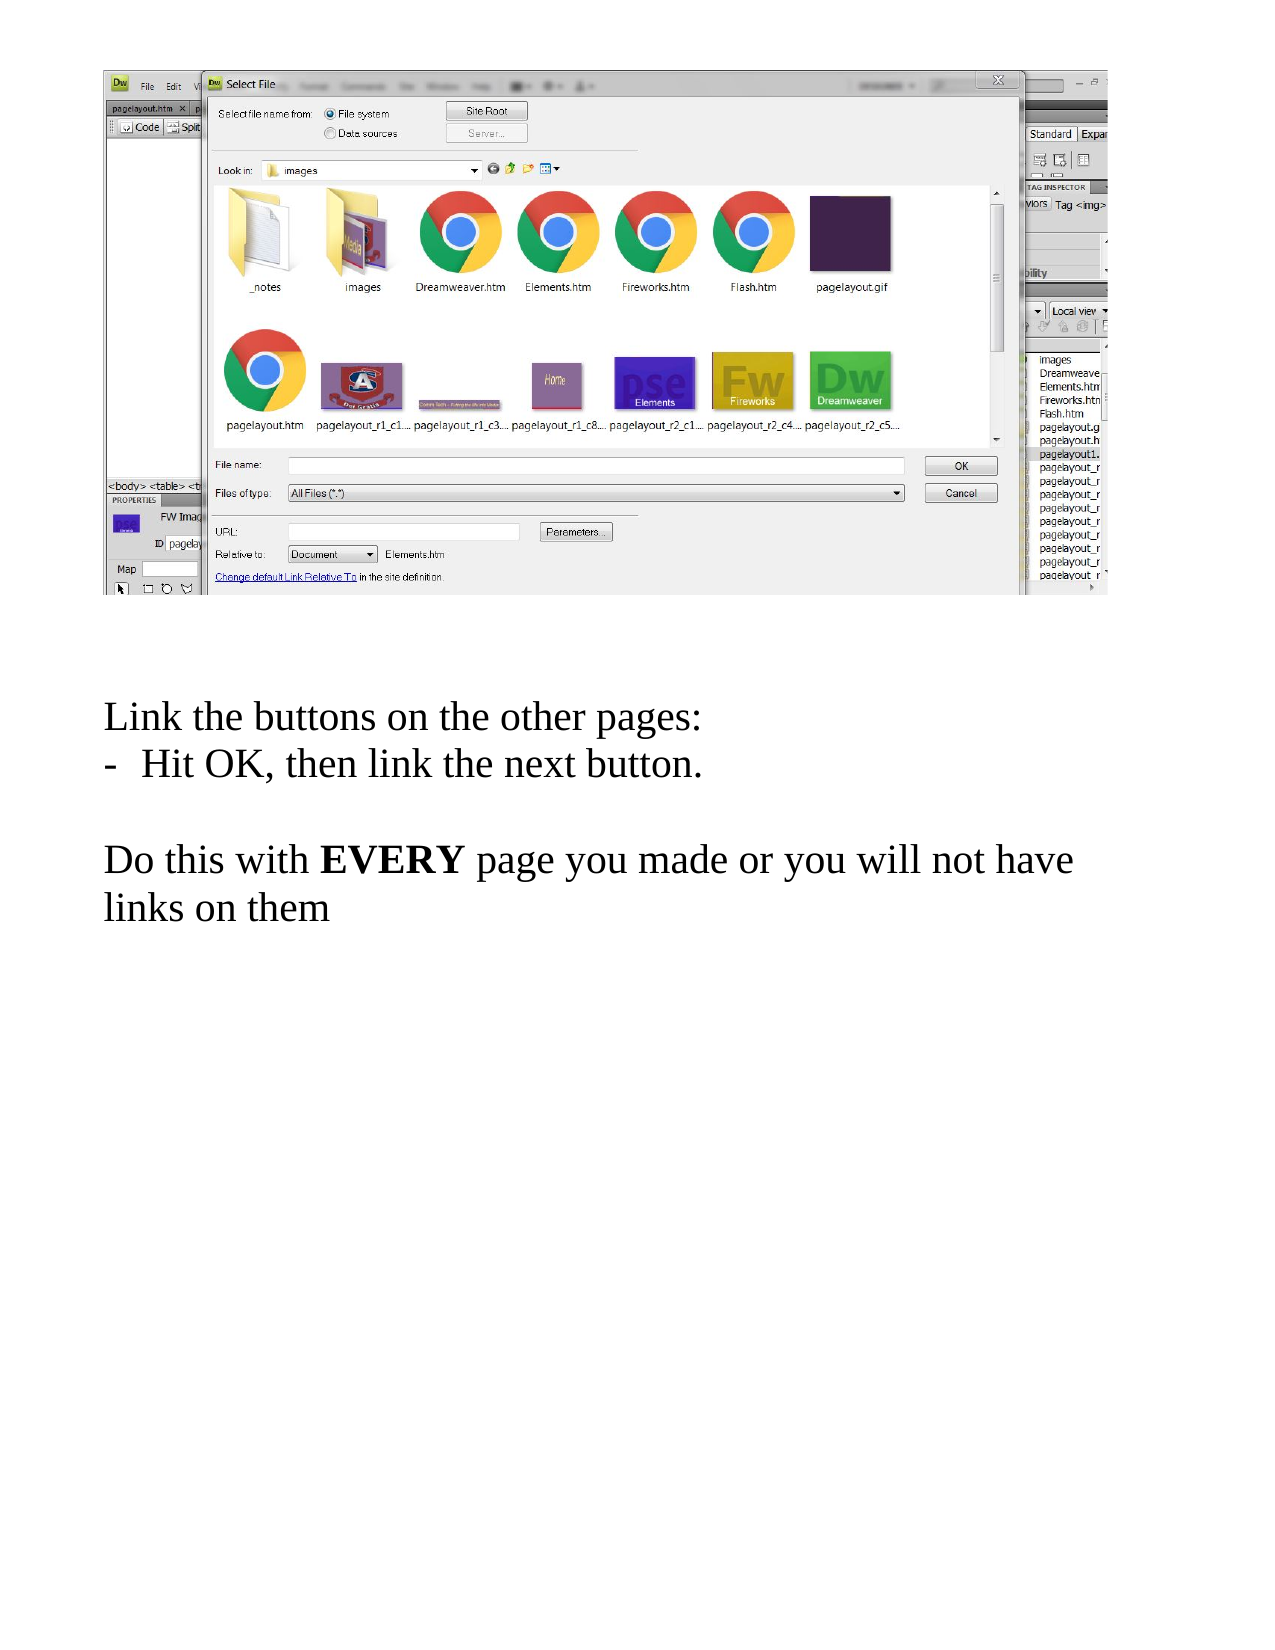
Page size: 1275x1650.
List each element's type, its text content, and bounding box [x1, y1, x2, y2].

picture [103, 70, 1108, 595]
text Link the buttons on the other pages: [103, 691, 1096, 739]
text Do this with EVERY page you made or you will not have links on them [103, 835, 1096, 931]
list Hit OK, then link the next button. [103, 739, 1096, 787]
